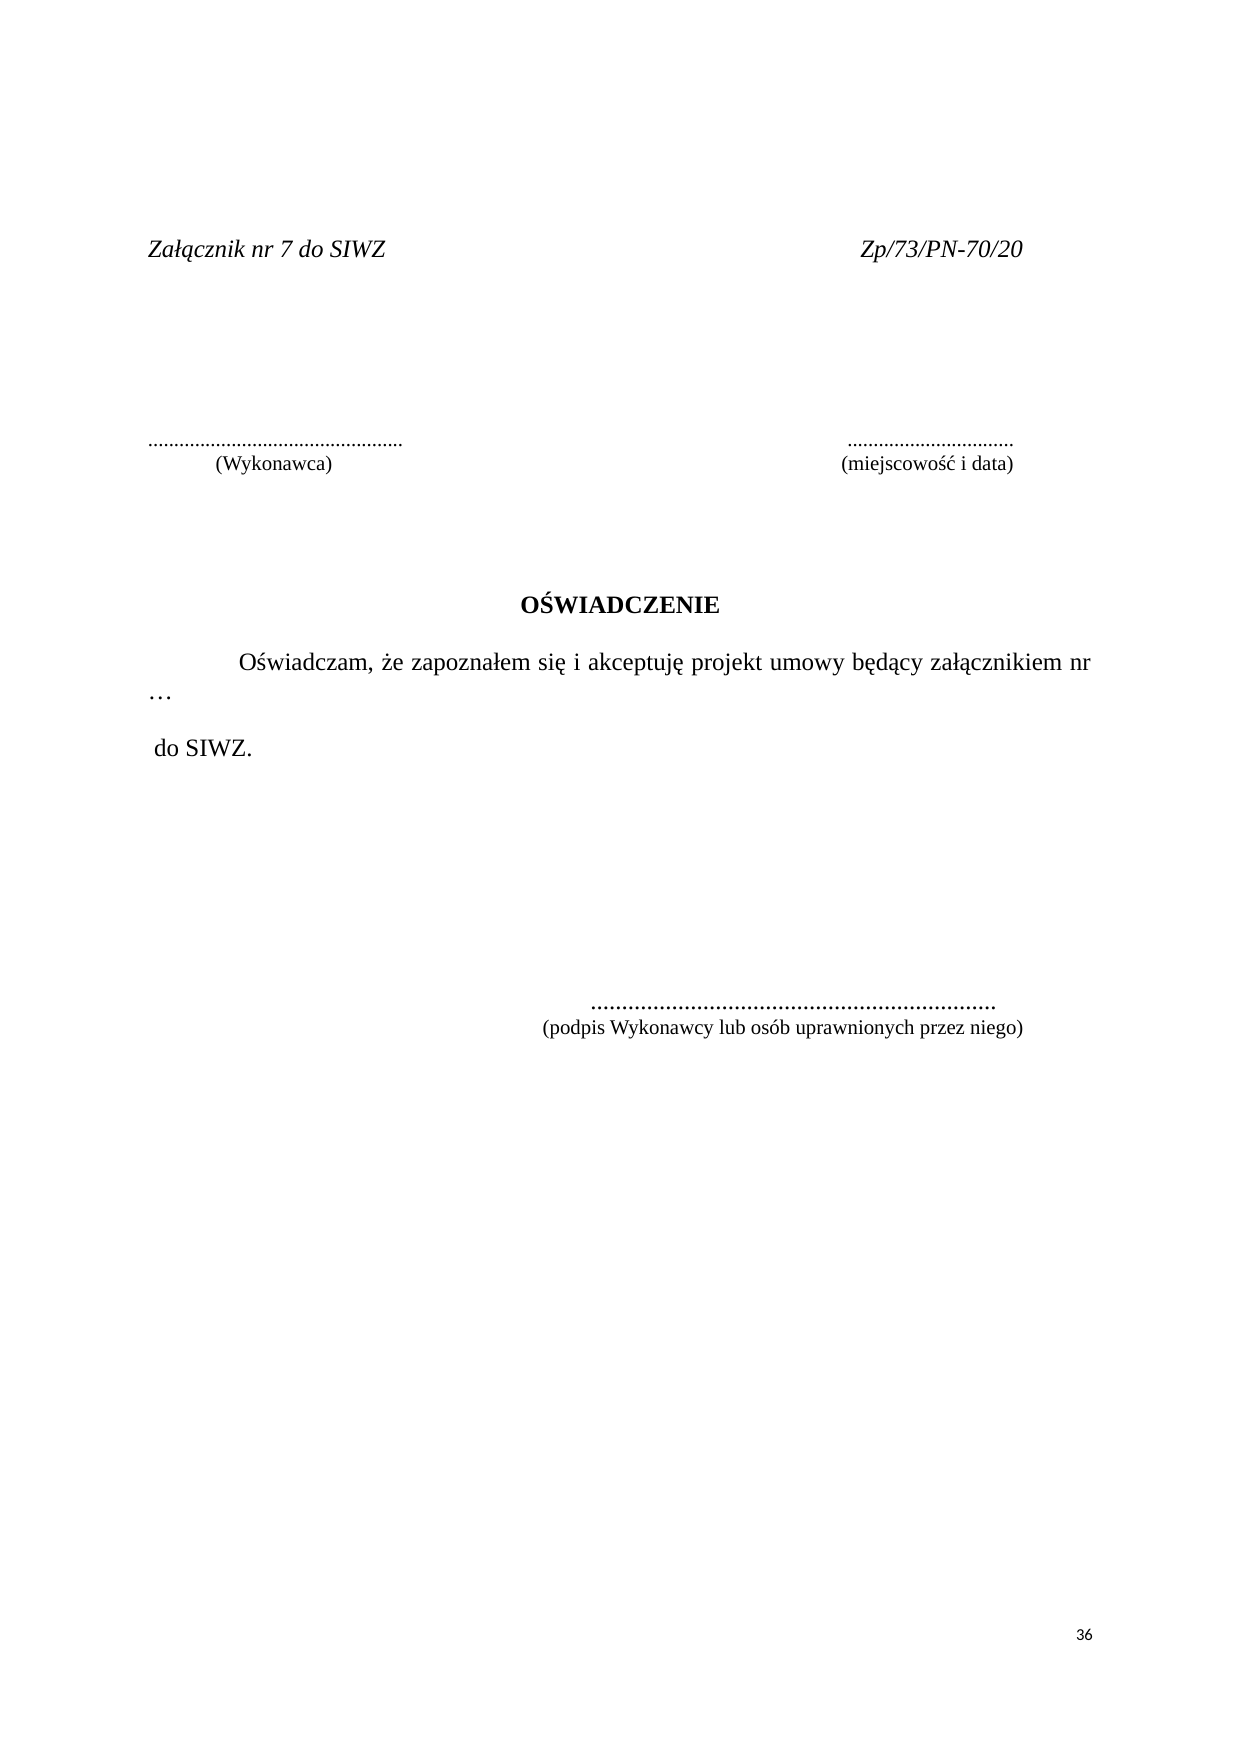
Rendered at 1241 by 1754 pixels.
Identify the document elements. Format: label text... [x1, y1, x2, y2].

text (podpis Wykonawcy lub osób uprawnionych przez niego) [472, 1015, 1093, 1039]
text ................................................................. [516, 986, 1093, 1015]
text Załącznik nr 7 do SIWZ Zp/73/PN-70/20 [148, 234, 1093, 263]
text do SIWZ. [148, 733, 1093, 762]
text Oświadczam, że zapoznałem się i akceptuję projekt umowy będący załącznikiem nr … [148, 647, 1093, 705]
text (Wykonawca) (miejscowość i data) [148, 451, 1093, 475]
text OŚWIADCZENIE [148, 590, 1093, 618]
text ................................................. ................................ [148, 427, 1093, 451]
